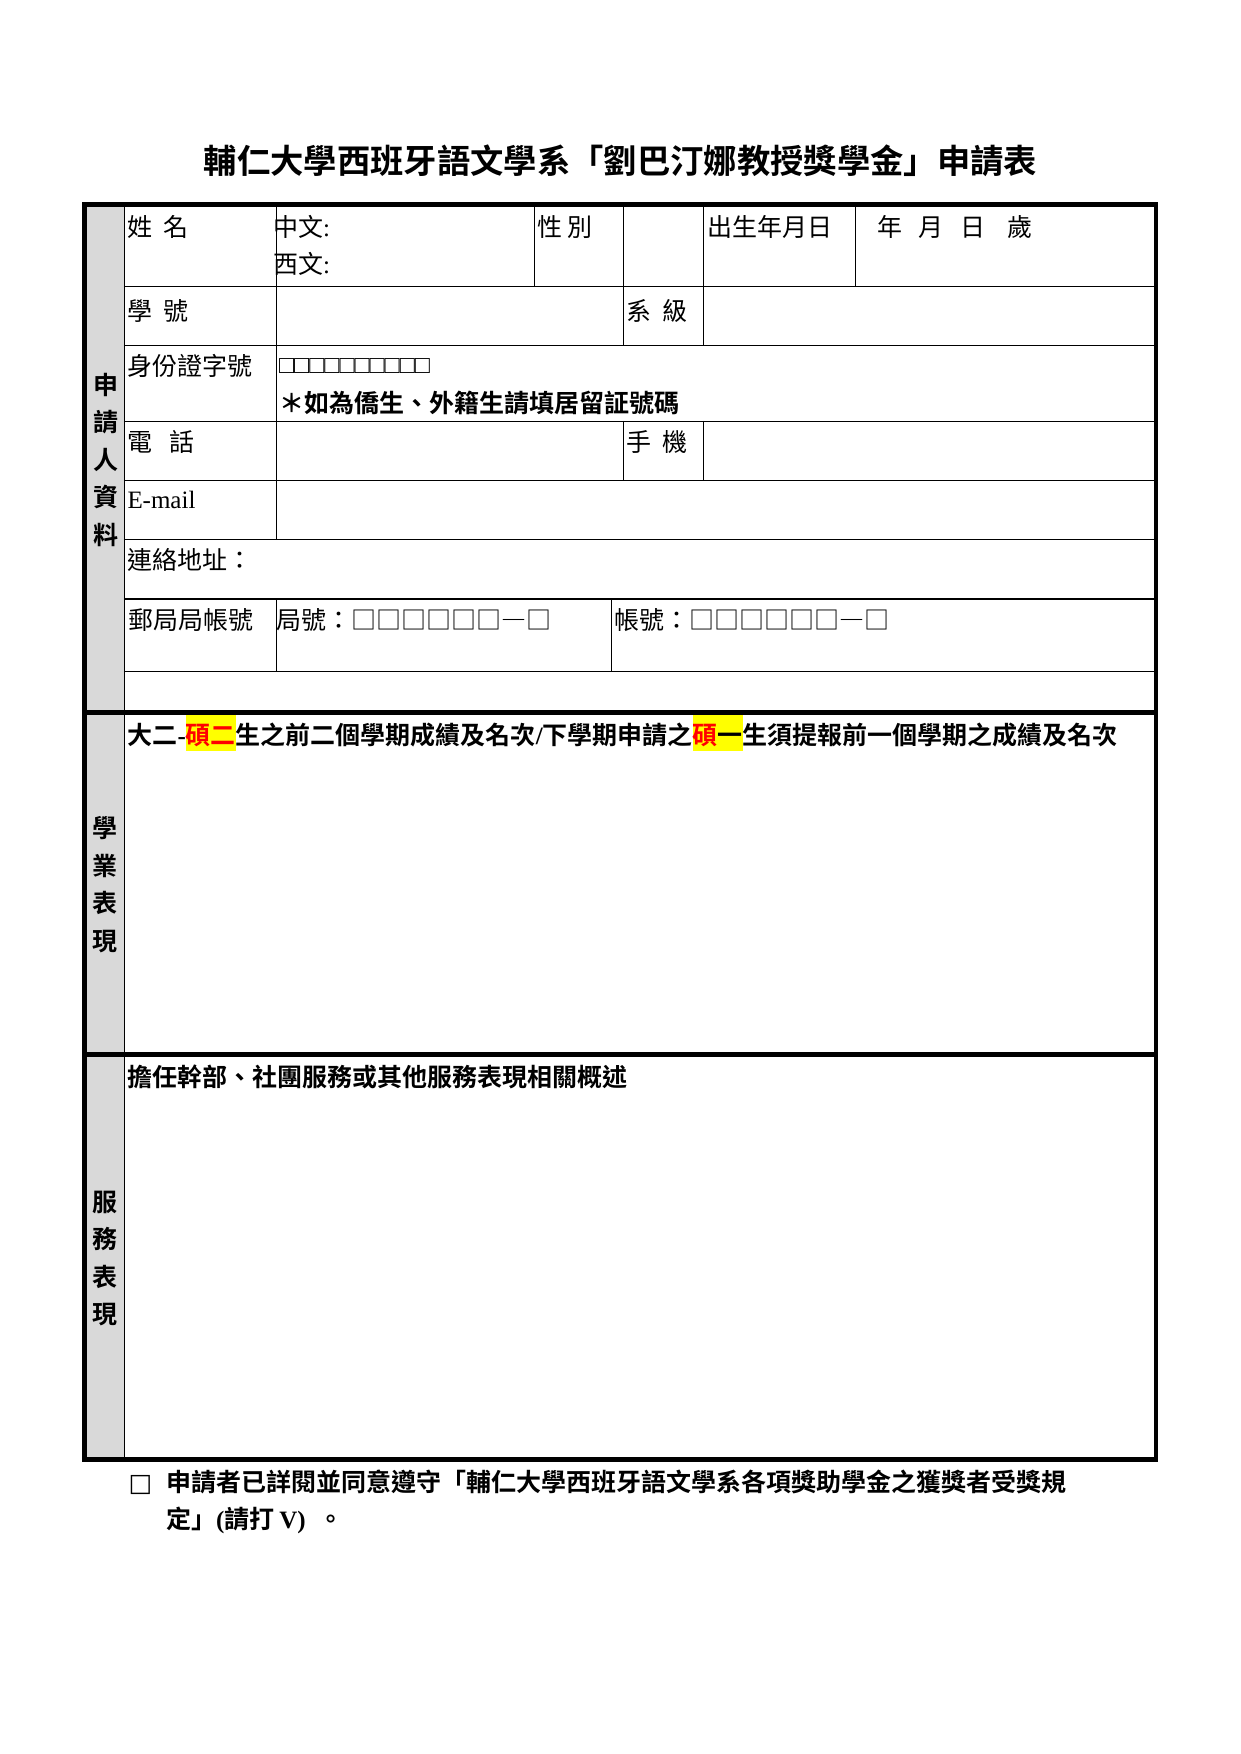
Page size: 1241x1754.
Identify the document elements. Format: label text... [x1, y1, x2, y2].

table_cell [277, 600, 611, 671]
table_cell □□□□□□□□□□ ＊如為僑生、外籍生請填居留証號碼 [277, 346, 1154, 421]
table_header 出生年月日 [704, 207, 855, 286]
table_cell 系 級 [624, 287, 703, 345]
table_cell 學業表現 [87, 715, 124, 1052]
table_cell 連絡地址： [125, 540, 1154, 598]
table_cell [125, 600, 276, 671]
table_cell 大二-碩二生之前二個學期成績及名次/下學期申請之碩一生須提報前一個學期之成績及名次 [125, 715, 1154, 1052]
table_cell [704, 422, 1154, 480]
table_header [624, 207, 703, 286]
table_header 姓 名 [125, 207, 276, 286]
text 輔仁大學西班牙語文學系「劉巴汀娜教授獎學金」申請表 [187, 135, 1053, 183]
table_cell [277, 287, 623, 345]
table_cell 電 話 [125, 422, 276, 480]
table_cell 服務表現 [87, 1057, 124, 1457]
table_cell 學 號 [125, 287, 276, 345]
table_cell 擔任幹部、社團服務或其他服務表現相關概述 [125, 1057, 1154, 1457]
table_cell [277, 422, 623, 480]
table_header 中文: 西文: [277, 207, 534, 286]
table_header 年 月 日 歲 [856, 207, 1154, 286]
table_cell [612, 600, 1154, 671]
table_header 申 請 人 資 料 [87, 207, 124, 710]
table_cell [704, 287, 1154, 345]
table_cell 身份證字號 [125, 346, 276, 421]
table_cell [125, 672, 1154, 710]
table_header 性 別 [535, 207, 623, 286]
table_cell E-mail [125, 481, 276, 539]
table_cell 手 機 [624, 422, 703, 480]
table_cell [277, 481, 1154, 539]
list 申請者已詳閱並同意遵守「輔仁大學西班牙語文學系各項獎助學金之獲獎者受獎規定」(請打V) 。 [128, 1462, 1101, 1537]
